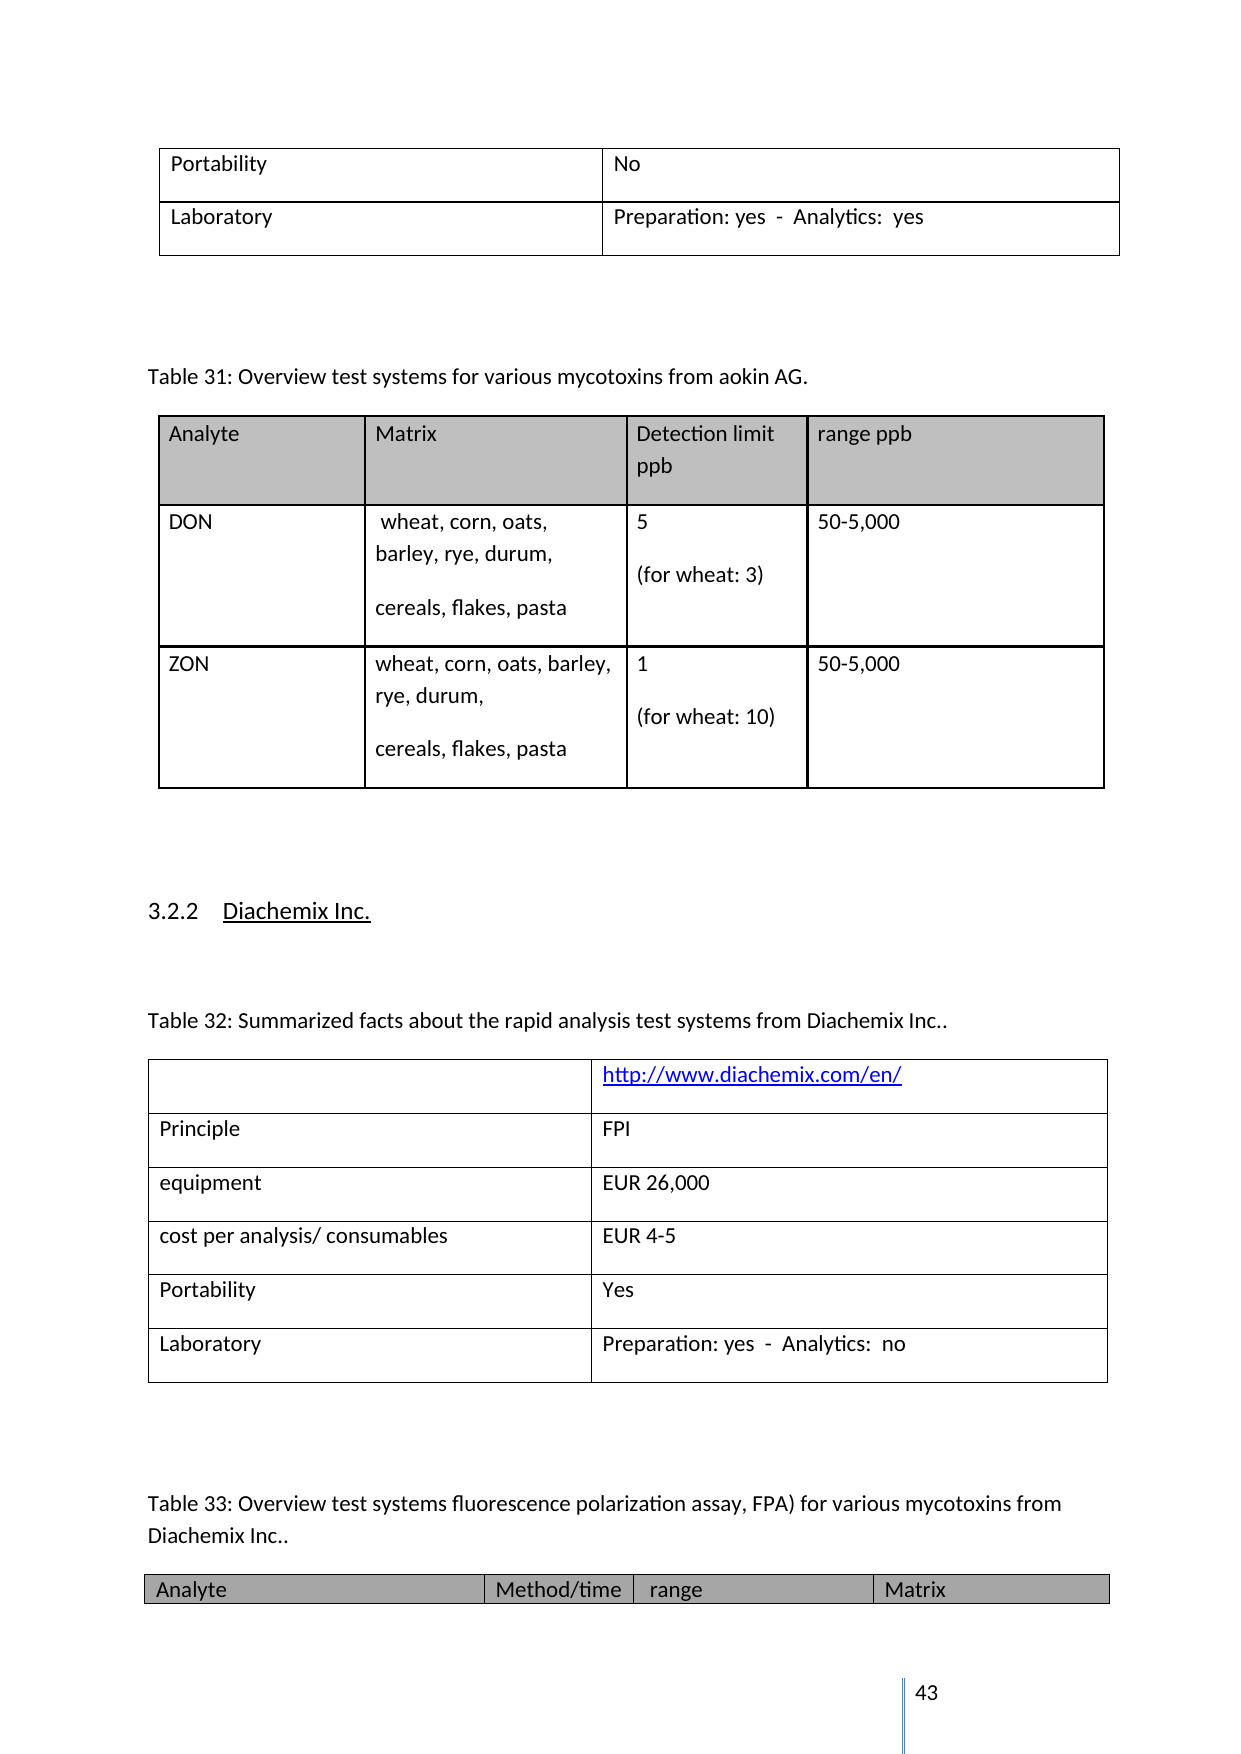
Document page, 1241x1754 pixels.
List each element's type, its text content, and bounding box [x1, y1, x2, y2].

table_header range ppb [809, 417, 1103, 504]
table_cell Principle [149, 1114, 591, 1167]
text Table 32: Summarized facts about the rapid analysis test systems from Diachemix Inc.. [148, 1006, 1093, 1034]
subtitle Diachemix Inc. [148, 895, 1093, 926]
text Table 33: Overview test systems fluorescence polarization assay, FPA) for various mycotoxins from Diachemix Inc.. [148, 1489, 1093, 1549]
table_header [485, 1575, 633, 1603]
table_cell Laboratory [149, 1329, 591, 1382]
table_cell No [603, 149, 1119, 201]
table_cell EUR 26,000 [592, 1168, 1107, 1221]
table_cell 50-5,000 [809, 648, 1103, 787]
table_header http://www.diachemix.com/en/ [592, 1060, 1107, 1113]
table_cell 5 (for wheat: 3) [628, 506, 806, 645]
table_cell 1 (for wheat: 10) [628, 648, 806, 787]
table_header Matrix [874, 1575, 1109, 1603]
table_cell Yes [592, 1275, 1107, 1328]
table_header Matrix [366, 417, 626, 504]
table_cell FPI [592, 1114, 1107, 1167]
table_cell Portability [149, 1275, 591, 1328]
table_cell wheat, corn, oats, barley, rye, durum, cereals, flakes, pasta [366, 506, 626, 645]
table_cell ZON [160, 648, 364, 787]
table_header Analyte [160, 417, 364, 504]
table_cell Portability [160, 149, 602, 201]
table_cell DON [160, 506, 364, 645]
table_cell equipment [149, 1168, 591, 1221]
table_header range [634, 1575, 873, 1603]
table_header [149, 1060, 591, 1113]
table_cell Preparation: yes - Analytics: no [592, 1329, 1107, 1382]
table_cell 50-5,000 [809, 506, 1103, 645]
table_cell EUR 4-5 [592, 1222, 1107, 1274]
table_cell Laboratory [160, 203, 602, 255]
table_header Detection limit ppb [628, 417, 806, 504]
table_cell Preparation: yes - Analytics: yes [603, 203, 1119, 255]
table_header Analyte [145, 1575, 484, 1603]
text Table 31: Overview test systems for various mycotoxins from aokin AG. [148, 362, 1093, 390]
table_cell wheat, corn, oats, barley, rye, durum, cereals, flakes, pasta [366, 648, 626, 787]
table_cell cost per analysis/ consumables [149, 1222, 591, 1274]
